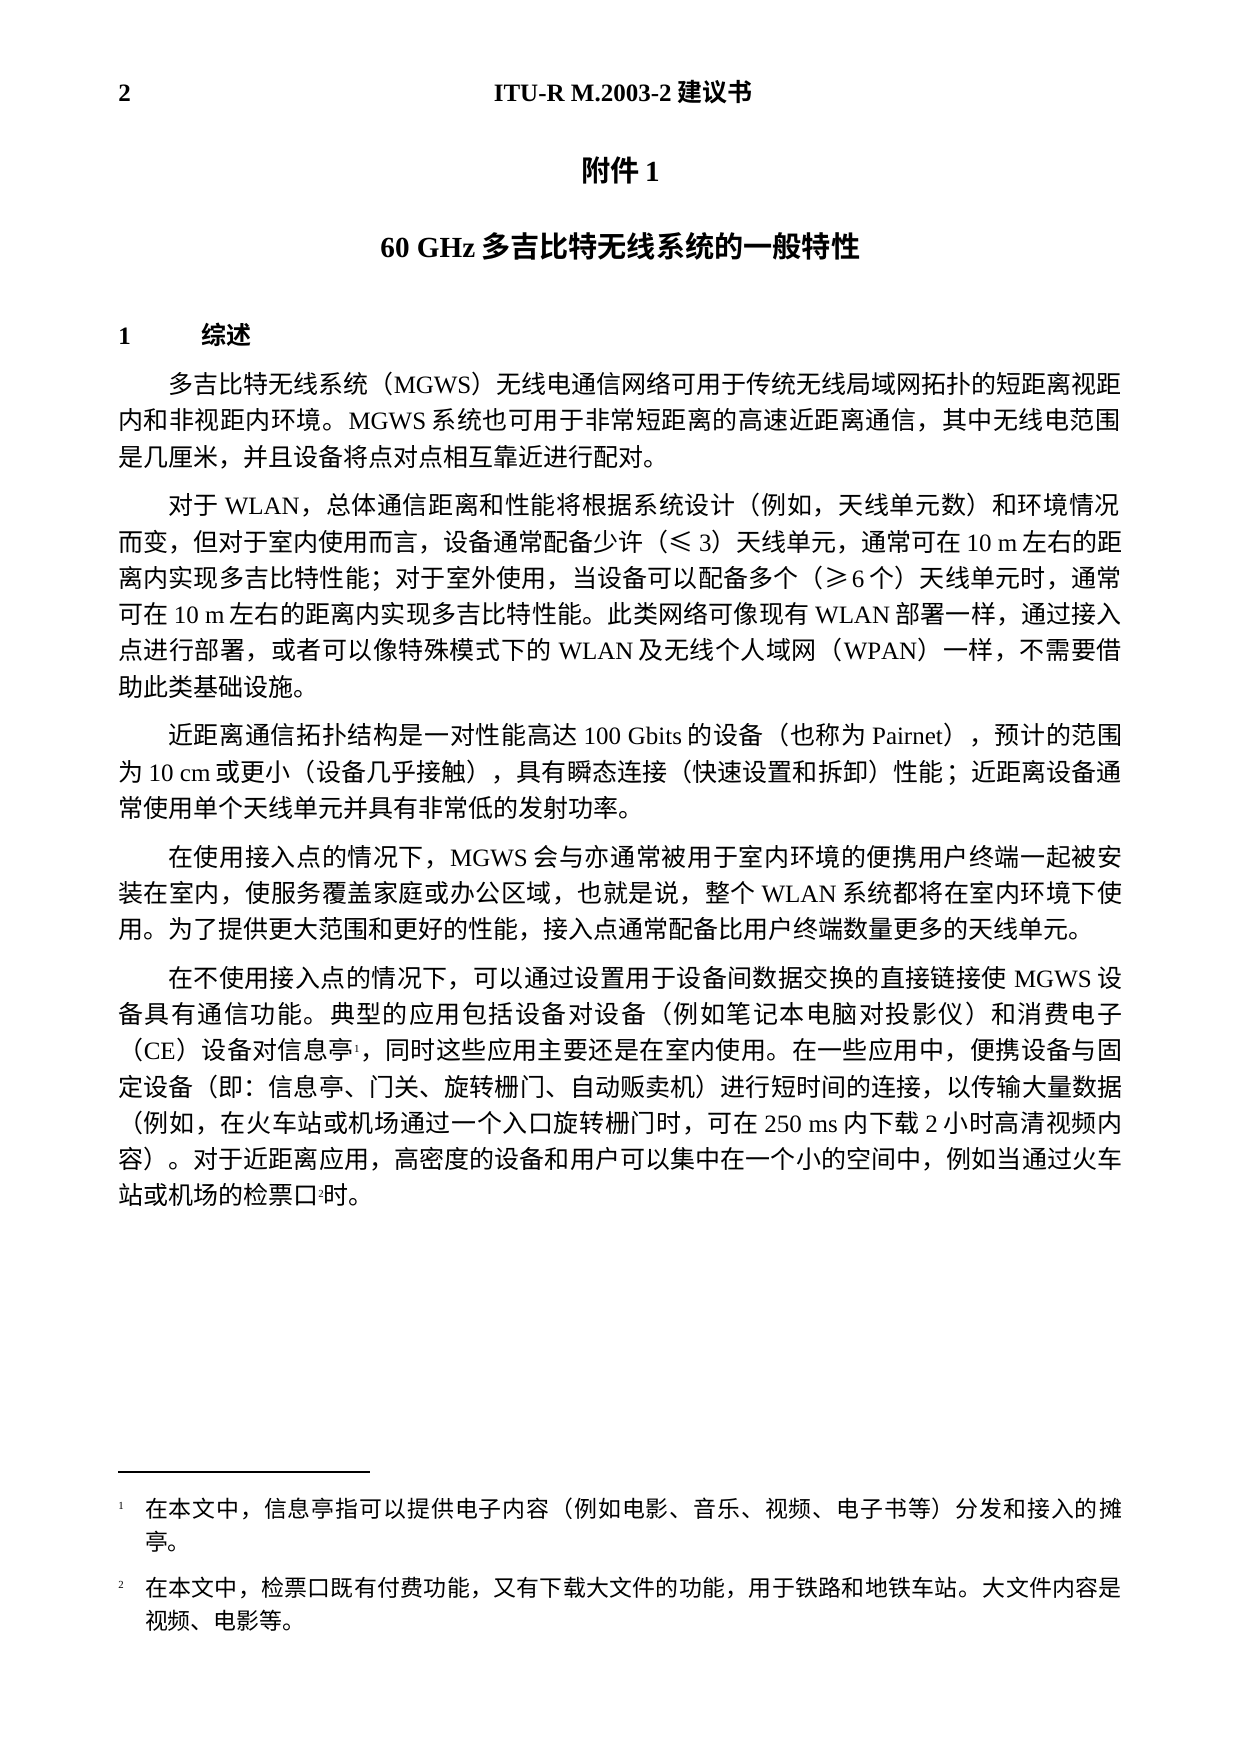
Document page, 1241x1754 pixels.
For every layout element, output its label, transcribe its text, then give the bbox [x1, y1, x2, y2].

text 近距离通信拓扑结构是一对性能高达100 Gbits的设备（也称为Pairnet），预计的范围为10 cm或更小（设备几乎接触），具有瞬态连接（快速设置和拆卸）性能；近距离设备通常使用单个天线单元并具有非常低的发射功率。 [118, 716, 1122, 824]
title 附件1 60 GHz多吉比特无线系统的一般特性 [118, 148, 1122, 266]
subtitle 1 综述 [118, 316, 1122, 352]
text 对于WLAN，总体通信距离和性能将根据系统设计（例如，天线单元数）和环境情况而变，但对于室内使用而言，设备通常配备少许（≤ 3）天线单元，通常可在10 m左右的距离内实现多吉比特性能；对于室外使用，当设备可以配备多个（≥6个）天线单元时，通常可在10 m左右的距离内实现多吉比特性能。此类网络可像现有WLAN部署一样，通过接入点进行部署，或者可以像特殊模式下的WLAN及无线个人域网（WPAN）一样，不需要借助此类基础设施。 [118, 486, 1122, 703]
text 在使用接入点的情况下，MGWS会与亦通常被用于室内环境的便携用户终端一起被安装在室内，使服务覆盖家庭或办公区域，也就是说，整个WLAN系统都将在室内环境下使用。为了提供更大范围和更好的性能，接入点通常配备比用户终端数量更多的天线单元。 [118, 837, 1122, 946]
text 多吉比特无线系统（MGWS）无线电通信网络可用于传统无线局域网拓扑的短距离视距内和非视距内环境。MGWS系统也可用于非常短距离的高速近距离通信，其中无线电范围是几厘米，并且设备将点对点相互靠近进行配对。 [118, 364, 1122, 473]
text 在不使用接入点的情况下，可以通过设置用于设备间数据交换的直接链接使MGWS设备具有通信功能。典型的应用包括设备对设备（例如笔记本电脑对投影仪）和消费电子（CE）设备对信息亭，同时这些应用主要还是在室内使用。在一些应用中，便携设备与固定设备（即：信息亭、门关、旋转栅门、自动贩卖机）进行短时间的连接，以传输大量数据（例如，在火车站或机场通过一个入口旋转栅门时，可在250 ms内下载2小时高清视频内容）。对于近距离应用，高密度的设备和用户可以集中在一个小的空间中，例如当通过火车站或机场的检票口时。 [118, 958, 1122, 1212]
